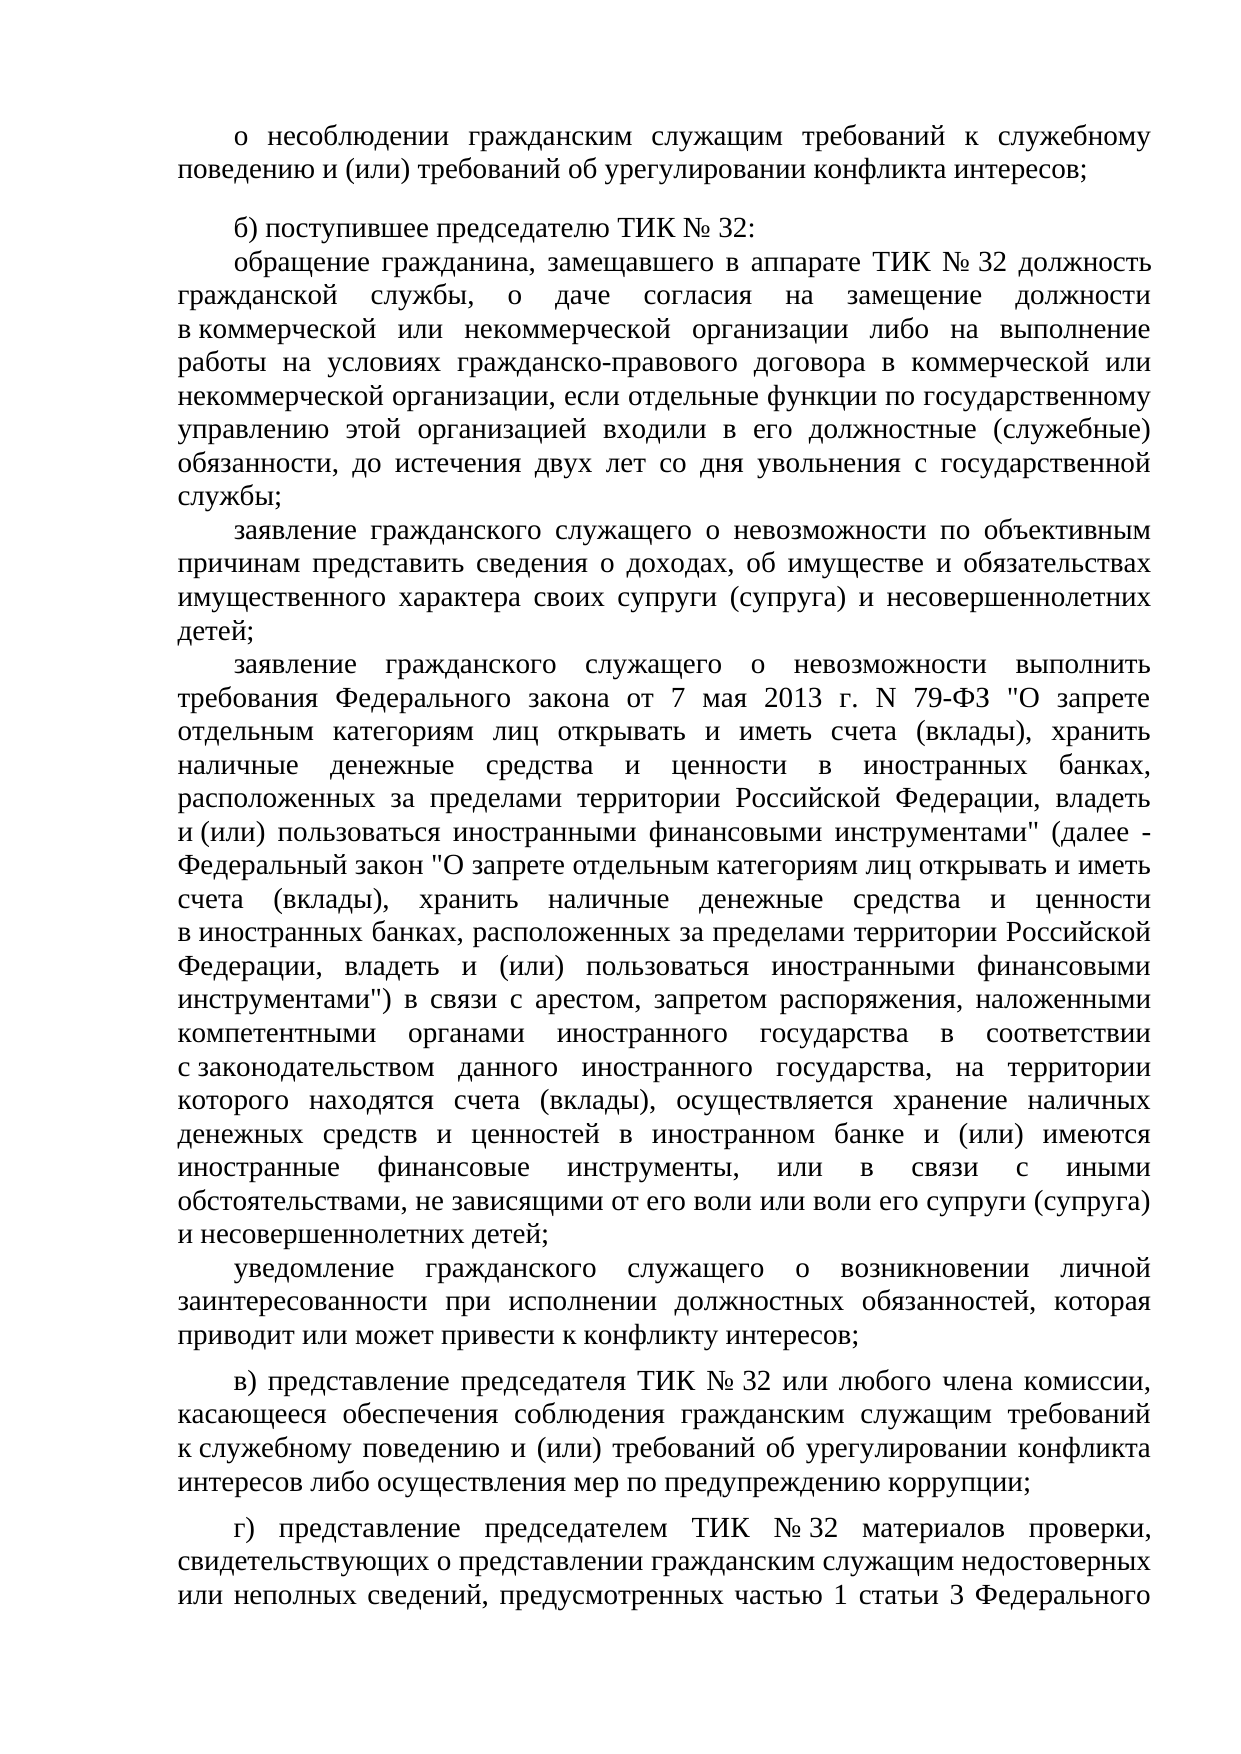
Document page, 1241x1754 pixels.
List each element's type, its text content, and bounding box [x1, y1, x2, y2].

text в) представление председателя ТИК № 32 или любого члена комиссии, касающееся обеспечения соблюдения гражданским служащим требований к служебному поведению и (или) требований об урегулировании конфликта интересов либо осуществления мер по предупреждению коррупции; [177, 1363, 1152, 1497]
text б) поступившее председателю ТИК № 32: [177, 210, 1152, 244]
text заявление гражданского служащего о невозможности по объективным причинам представить сведения о доходах, об имуществе и обязательствах имущественного характера своих супруги (супруга) и несовершеннолетних детей; [177, 512, 1152, 646]
text о несоблюдении гражданским служащим требований к служебному поведению и (или) требований об урегулировании конфликта интересов; [177, 118, 1152, 185]
text заявление гражданского служащего о невозможности выполнить требования Федерального закона от 7 мая 2013 г. N 79-ФЗ "О запрете отдельным категориям лиц открывать и иметь счета (вклады), хранить наличные денежные средства и ценности в иностранных банках, расположенных за пределами территории Российской Федерации, владеть и (или) пользоваться иностранными финансовыми инструментами" (далее - Федеральный закон "О запрете отдельным категориям лиц открывать и иметь счета (вклады), хранить наличные денежные средства и ценности в иностранных банках, расположенных за пределами территории Российской Федерации, владеть и (или) пользоваться иностранными финансовыми инструментами") в связи с арестом, запретом распоряжения, наложенными компетентными органами иностранного государства в соответствии с законодательством данного иностранного государства, на территории которого находятся счета (вклады), осуществляется хранение наличных денежных средств и ценностей в иностранном банке и (или) имеются иностранные финансовые инструменты, или в связи с иными обстоятельствами, не зависящими от его воли или воли его супруги (супруга) и несовершеннолетних детей; [177, 646, 1152, 1250]
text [177, 1510, 1152, 1610]
text уведомление гражданского служащего о возникновении личной заинтересованности при исполнении должностных обязанностей, которая приводит или может привести к конфликту интересов; [177, 1250, 1152, 1351]
text обращение гражданина, замещавшего в аппарате ТИК № 32 должность гражданской службы, о даче согласия на замещение должности в коммерческой или некоммерческой организации либо на выполнение работы на условиях гражданско-правового договора в коммерческой или некоммерческой организации, если отдельные функции по государственному управлению этой организацией входили в его должностные (служебные) обязанности, до истечения двух лет со дня увольнения с государственной службы; [177, 244, 1152, 512]
